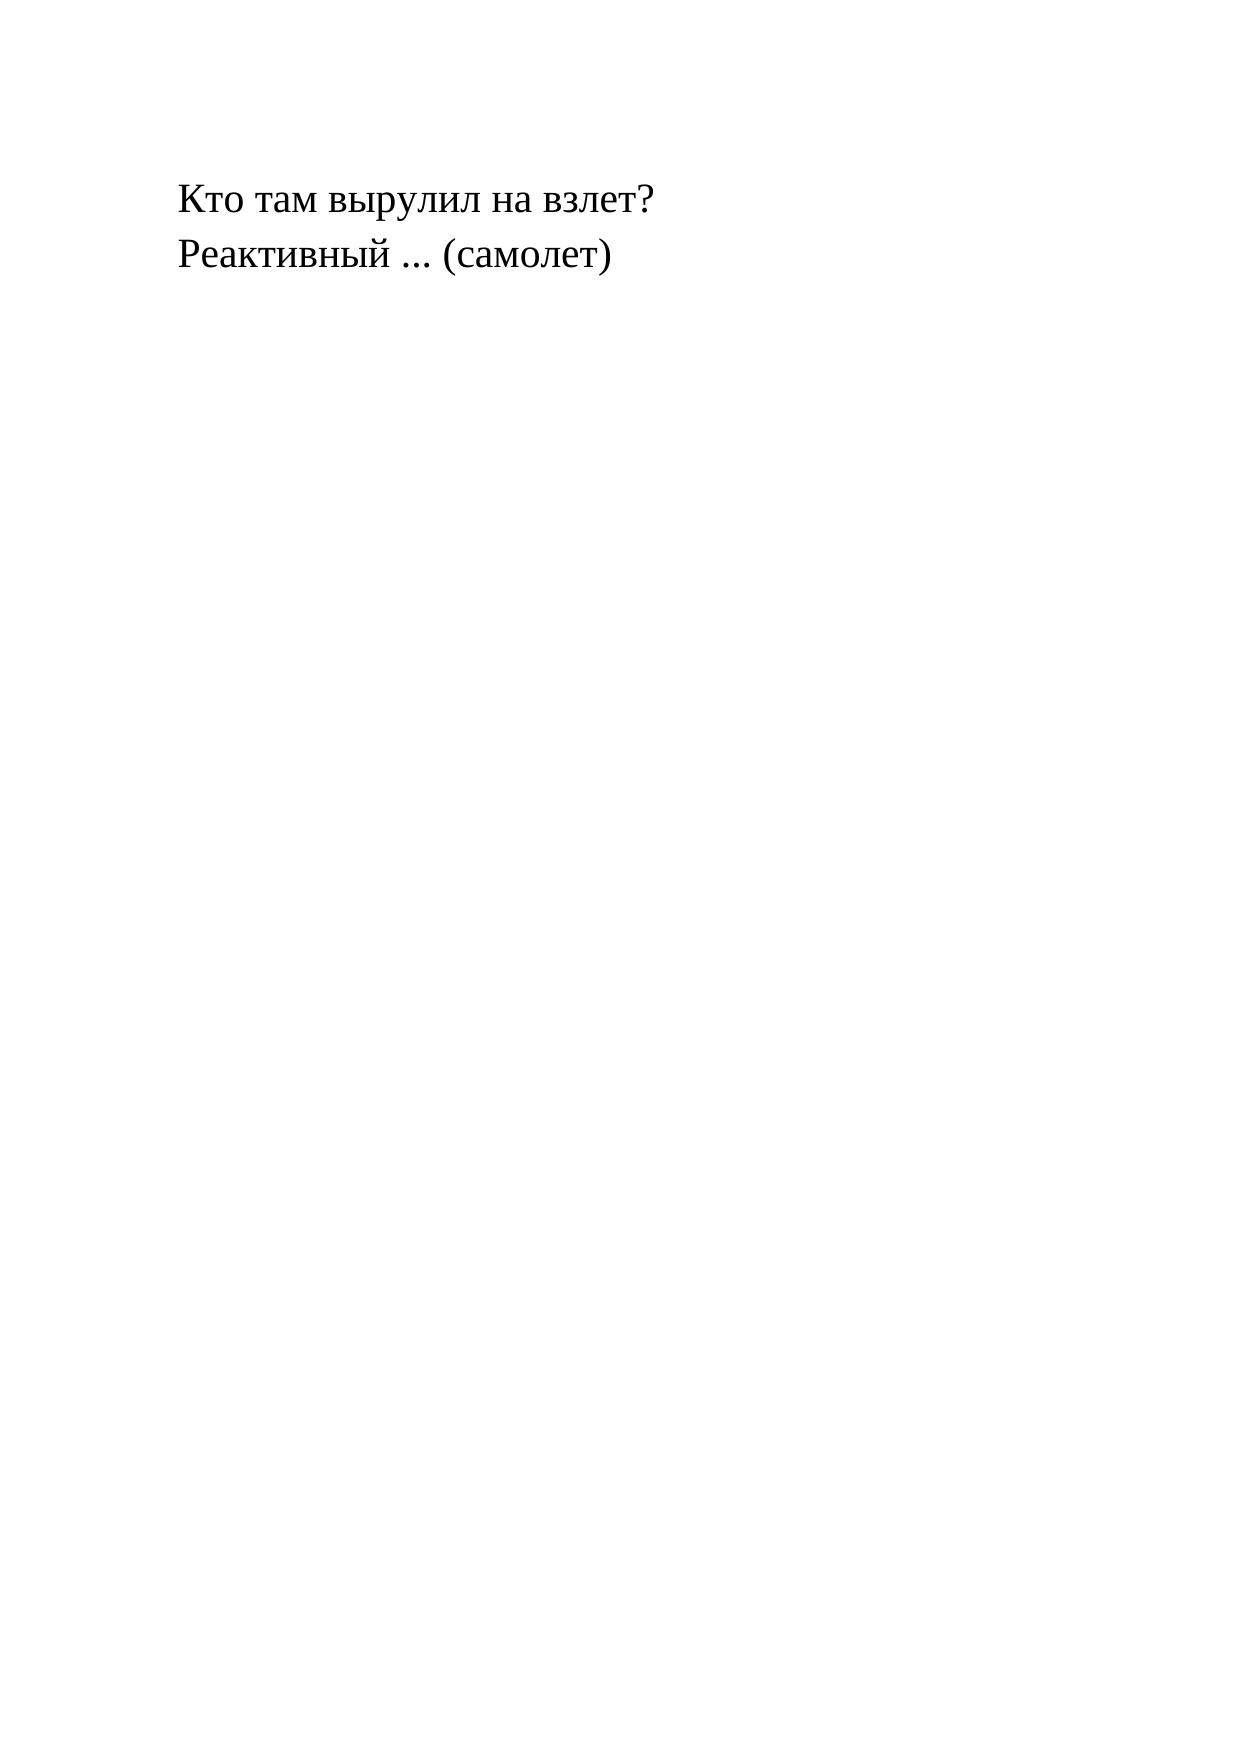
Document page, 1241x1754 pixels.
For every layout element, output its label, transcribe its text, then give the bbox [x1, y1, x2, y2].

text Реактивный ... (самолет) [177, 228, 1152, 276]
text Кто там вырулил на взлет? [177, 173, 1152, 221]
